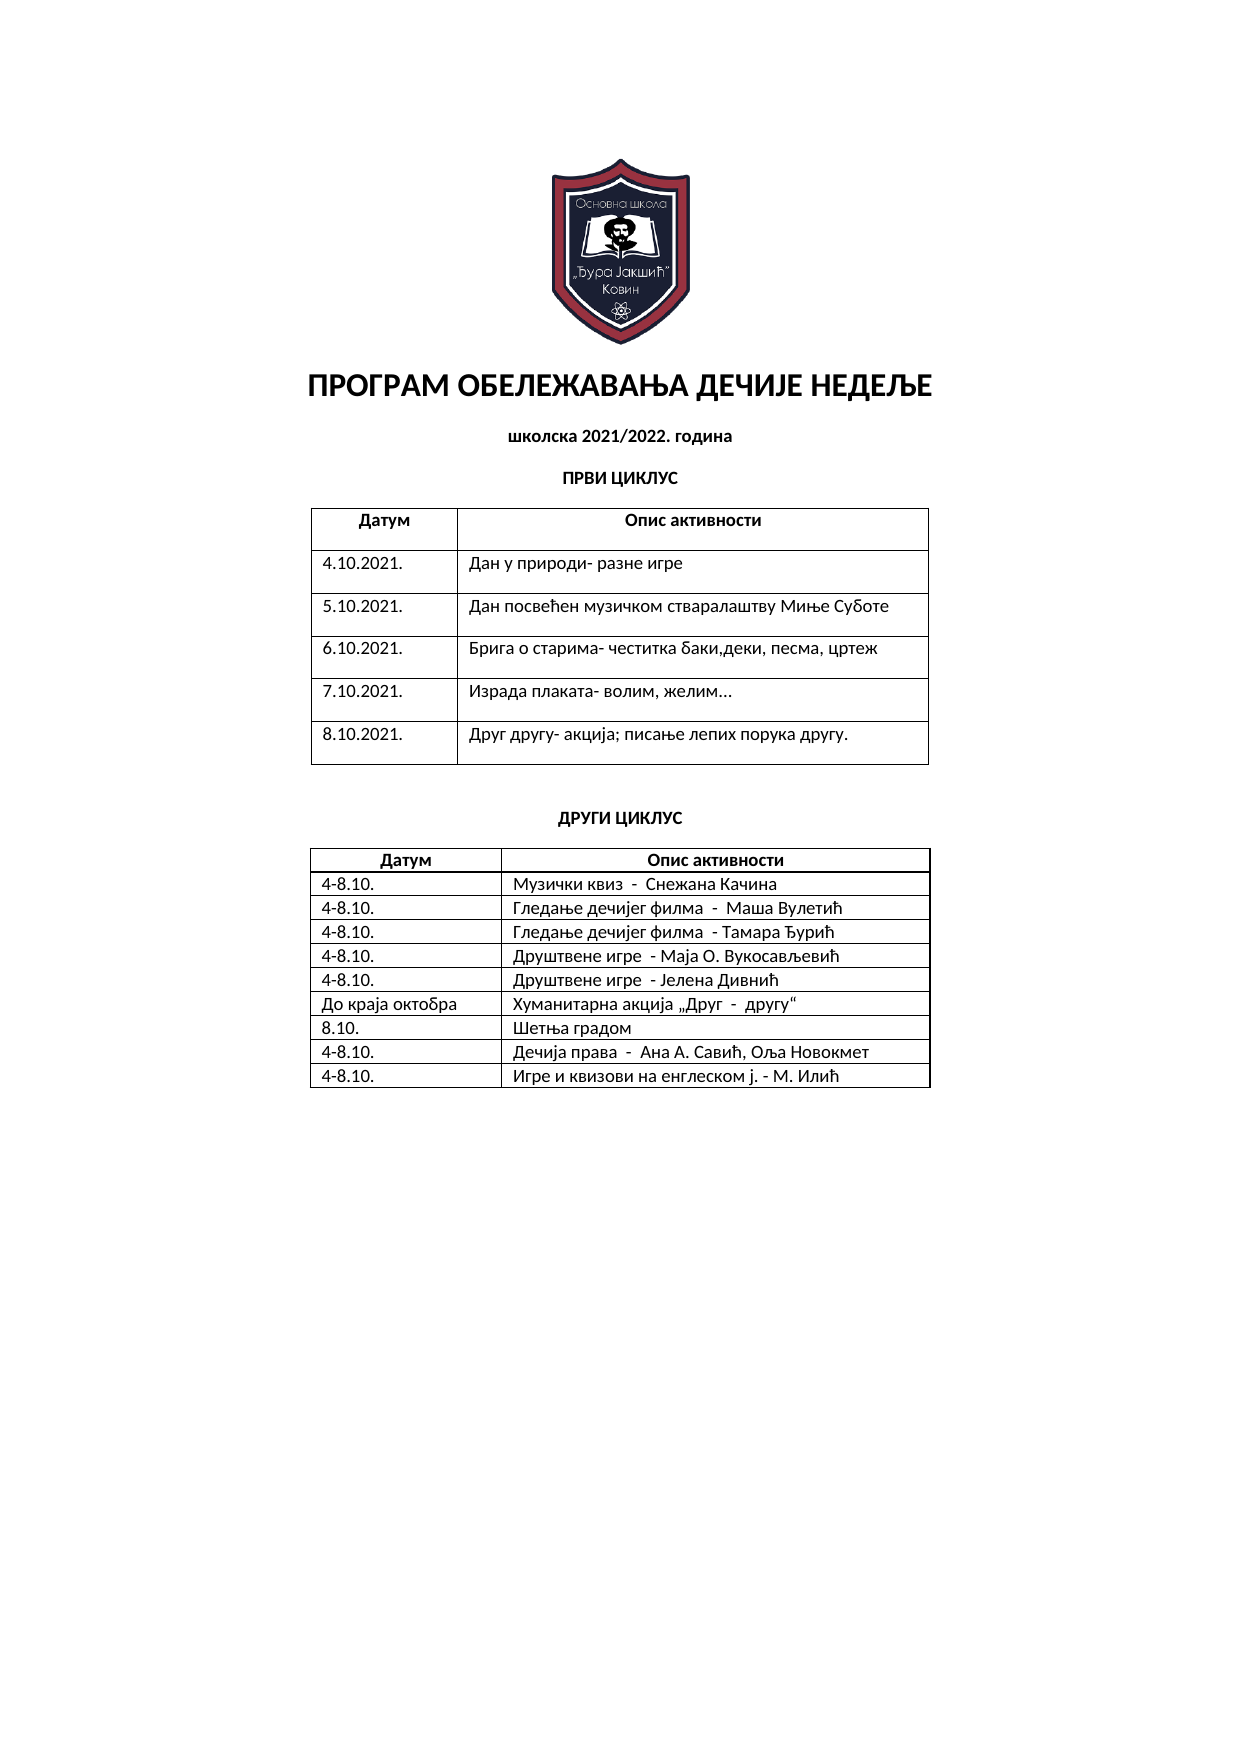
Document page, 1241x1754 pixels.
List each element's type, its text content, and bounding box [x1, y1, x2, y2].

table_header Опис активности [502, 849, 929, 871]
table_cell 4.10.2021. [312, 551, 457, 593]
text ПРОГРАМ ОБЕЛЕЖАВАЊА ДЕЧИЈЕ НЕДЕЉЕ [150, 364, 1090, 405]
table_cell Хуманитарна акција „Друг - другу“ [502, 992, 929, 1015]
table_cell 7.10.2021. [312, 679, 457, 721]
table_cell 6.10.2021. [312, 637, 457, 678]
table_cell 4-8.10. [311, 873, 501, 895]
table_header Датум [311, 849, 501, 871]
table_cell Друштвене игре - Јелена Дивнић [502, 968, 929, 991]
table_header Датум [312, 509, 457, 550]
table_cell Друг другу- акција; писање лепих порука другу. [458, 722, 928, 764]
text школска 2021/2022. година [150, 425, 1090, 448]
table_cell 4-8.10. [311, 968, 501, 991]
table_cell Брига о старима- честитка баки,деки, песма, цртеж [458, 637, 928, 678]
table_cell Музички квиз - Снежана Качина [502, 873, 929, 895]
table_cell 5.10.2021. [312, 594, 457, 636]
table_cell 4-8.10. [311, 1064, 501, 1087]
picture [522, 150, 718, 346]
table_cell Шетња градом [502, 1016, 929, 1039]
table_cell 8.10.2021. [312, 722, 457, 764]
table_cell Друштвене игре - Маја О. Вукосављевић [502, 944, 929, 967]
text ДРУГИ ЦИКЛУС [150, 806, 1090, 829]
table_cell Дечија права - Ана А. Савић, Оља Новокмет [502, 1040, 929, 1063]
table_cell 8.10. [311, 1016, 501, 1039]
table_cell 4-8.10. [311, 920, 501, 943]
table_cell Игре и квизови на енглеском ј. - М. Илић [502, 1064, 929, 1087]
table_cell Гледање дечијег филма - Тамара Ђурић [502, 920, 929, 943]
table_cell 4-8.10. [311, 896, 501, 919]
table_cell До краја октобра [311, 992, 501, 1015]
table_cell Дан посвећен музичком стваралаштву Миње Суботе [458, 594, 928, 636]
table_cell Израда плаката- волим, желим... [458, 679, 928, 721]
text ПРВИ ЦИКЛУС [150, 466, 1090, 489]
table_cell Дан у природи- разне игре [458, 551, 928, 593]
table_cell 4-8.10. [311, 944, 501, 967]
table_cell Гледање дечијег филма - Маша Вулетић [502, 896, 929, 919]
table_cell 4-8.10. [311, 1040, 501, 1063]
table_header Опис активности [458, 509, 928, 550]
